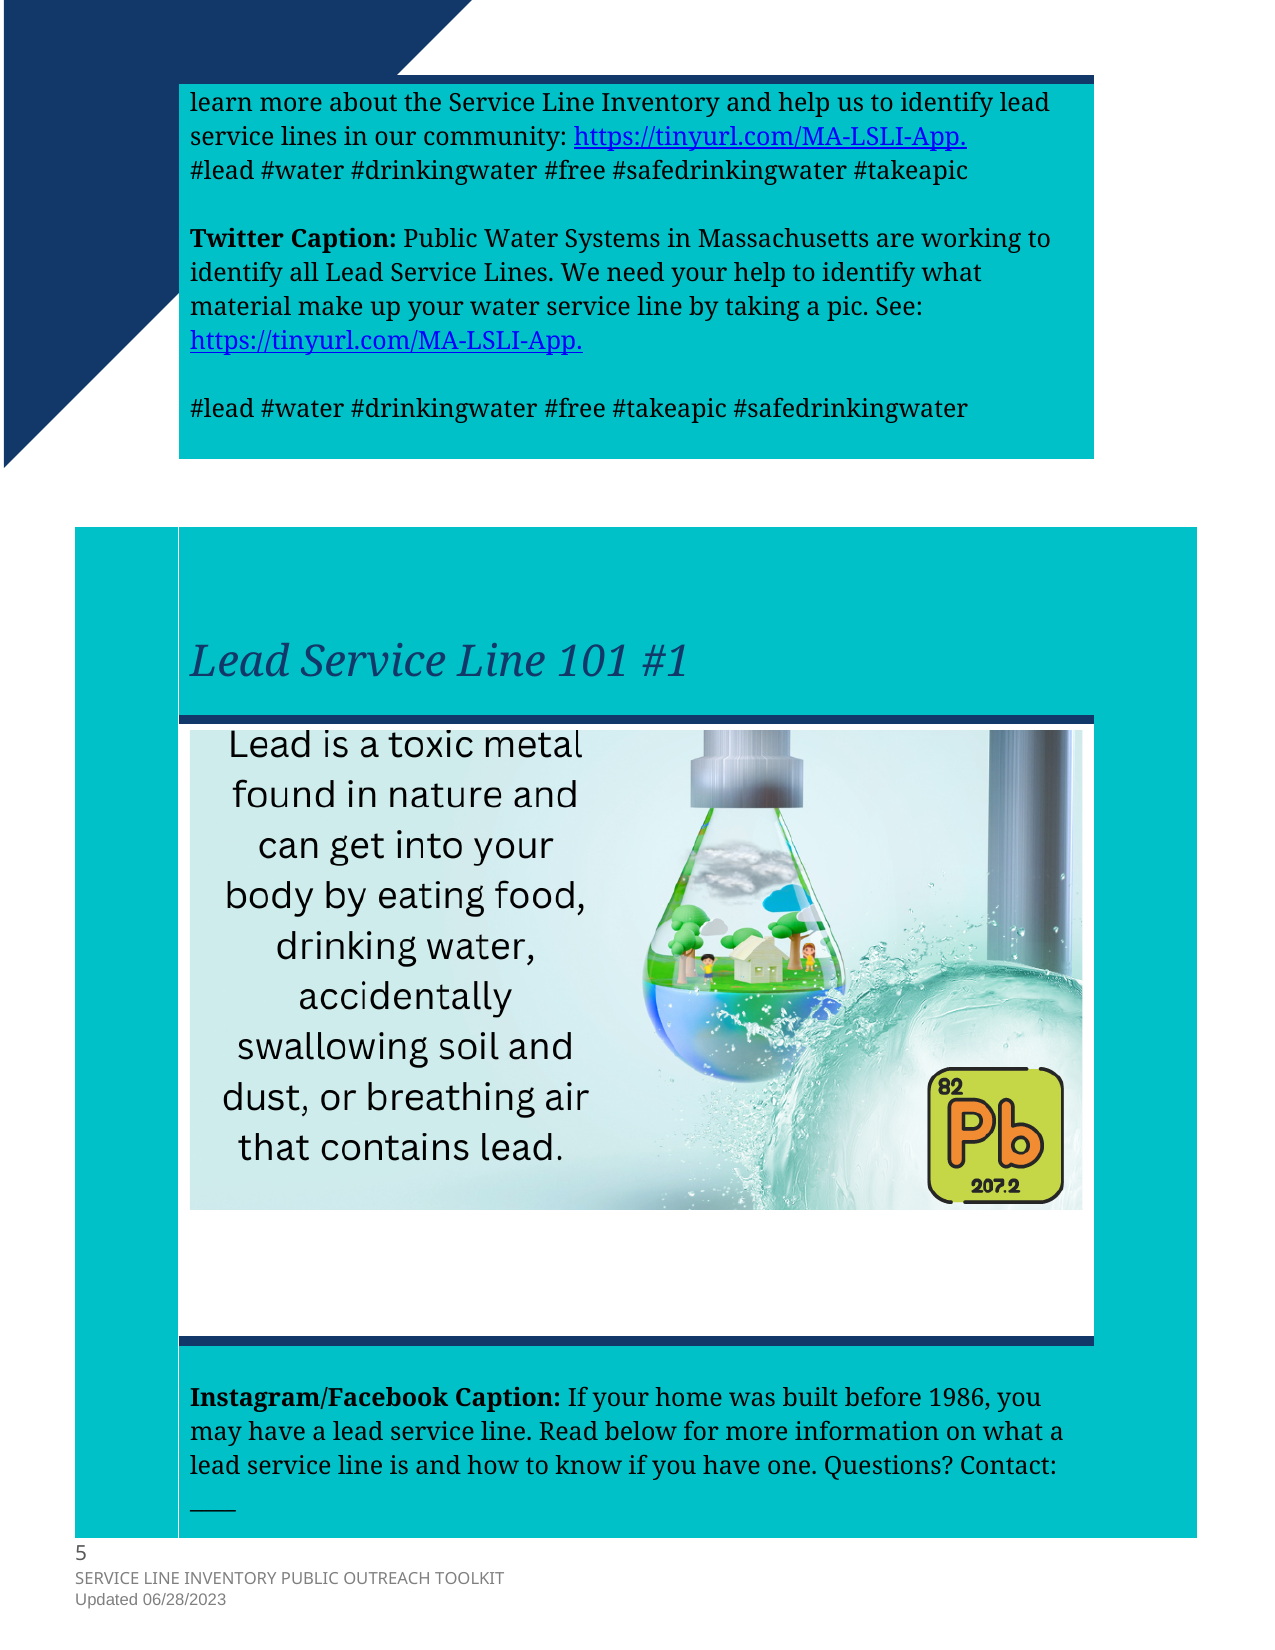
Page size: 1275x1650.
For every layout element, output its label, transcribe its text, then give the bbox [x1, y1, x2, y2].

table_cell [179, 84, 1094, 459]
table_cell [179, 1346, 1094, 1538]
picture [189, 730, 1083, 1210]
table_cell [179, 724, 1094, 1336]
table_header Lead Service Line 101 #1 [179, 527, 1094, 715]
table_header [75, 527, 178, 1538]
table_header [1094, 527, 1197, 1538]
